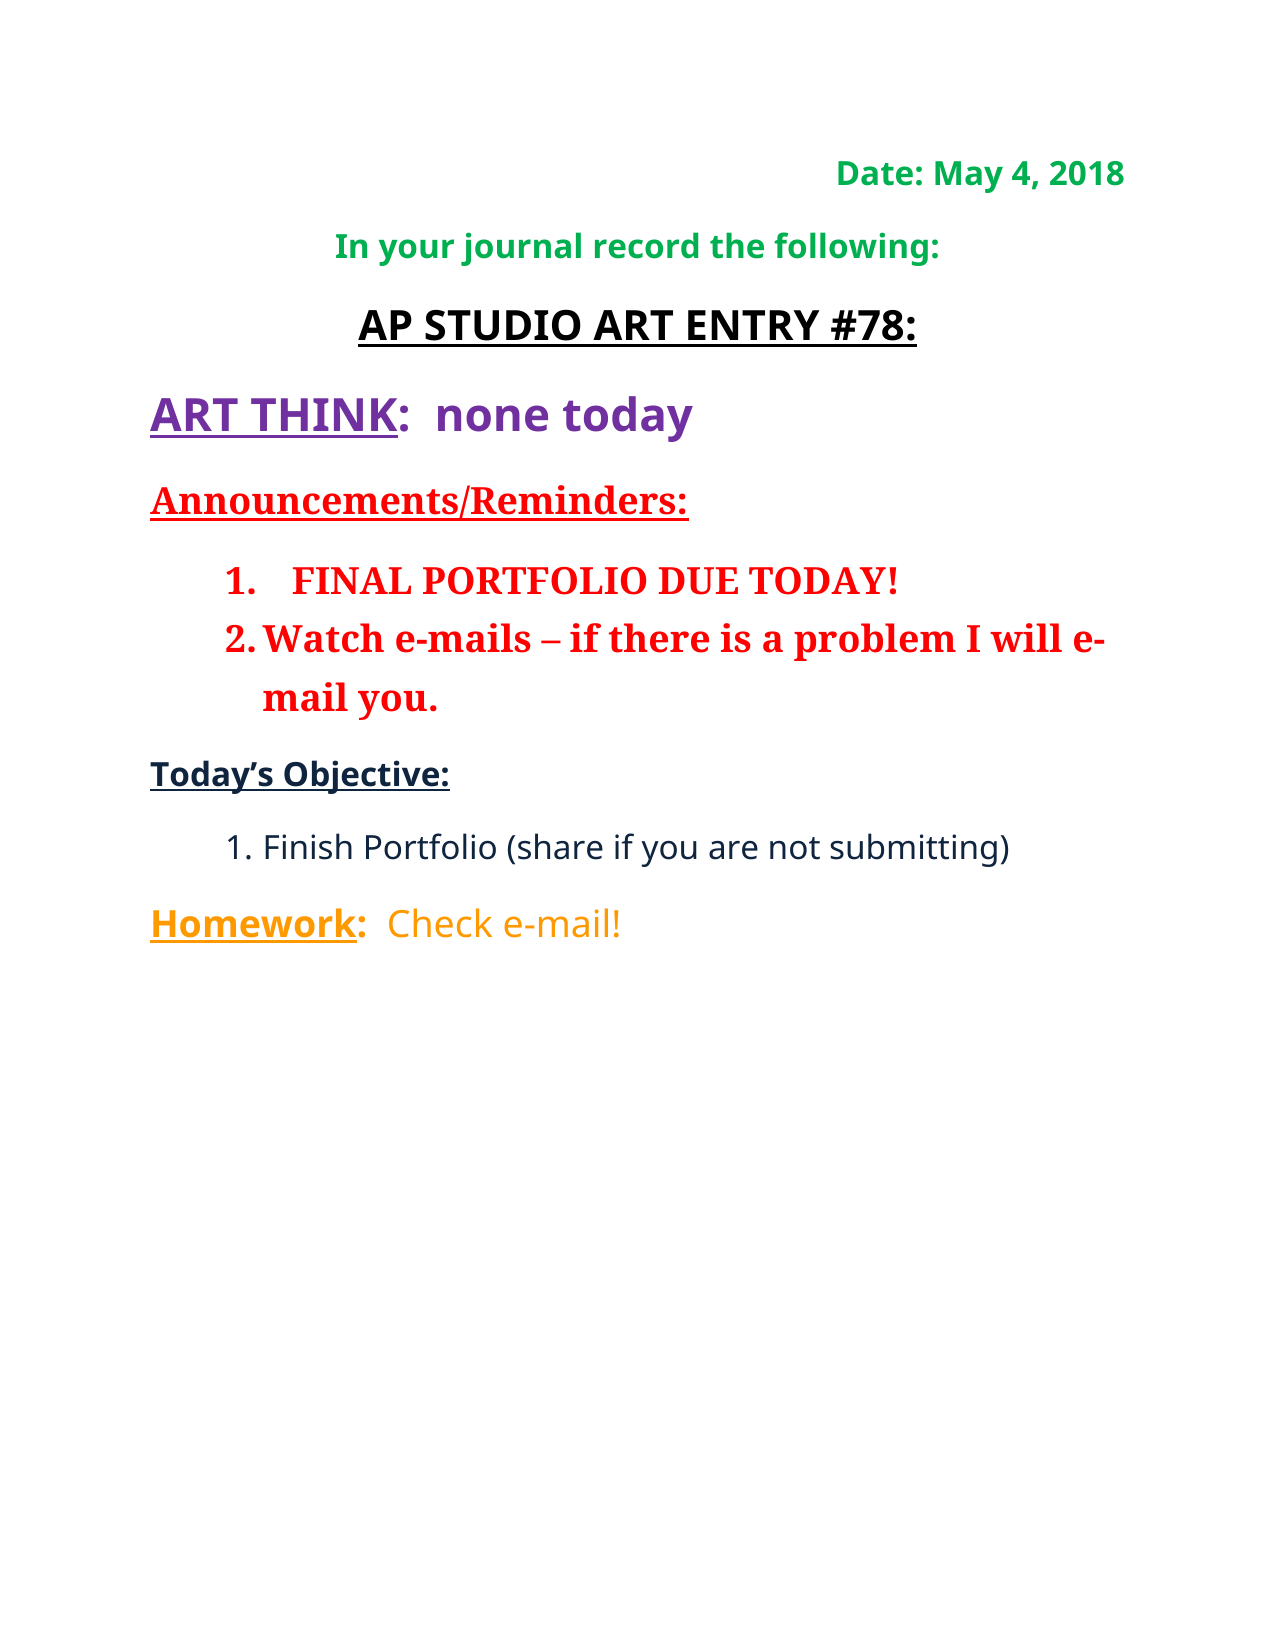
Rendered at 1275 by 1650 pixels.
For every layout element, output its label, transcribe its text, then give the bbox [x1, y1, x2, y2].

text In your journal record the following: [150, 223, 1125, 268]
list Watch e-mails – if there is a problem I will e-mail you. [225, 613, 1125, 722]
text Date: May 4, 2018 [150, 150, 1125, 195]
text Announcements/Reminders: [150, 474, 1125, 526]
text ART THINK: none today [150, 382, 1125, 444]
text AP STUDIO ART ENTRY #78: [150, 296, 1125, 353]
text Homework: Check e-mail! [150, 897, 1125, 948]
list FINAL PORTFOLIO DUE TODAY! [225, 554, 1125, 605]
list Finish Portfolio (share if you are not submitting) [225, 824, 1125, 869]
text Today’s Objective: [150, 751, 1125, 796]
